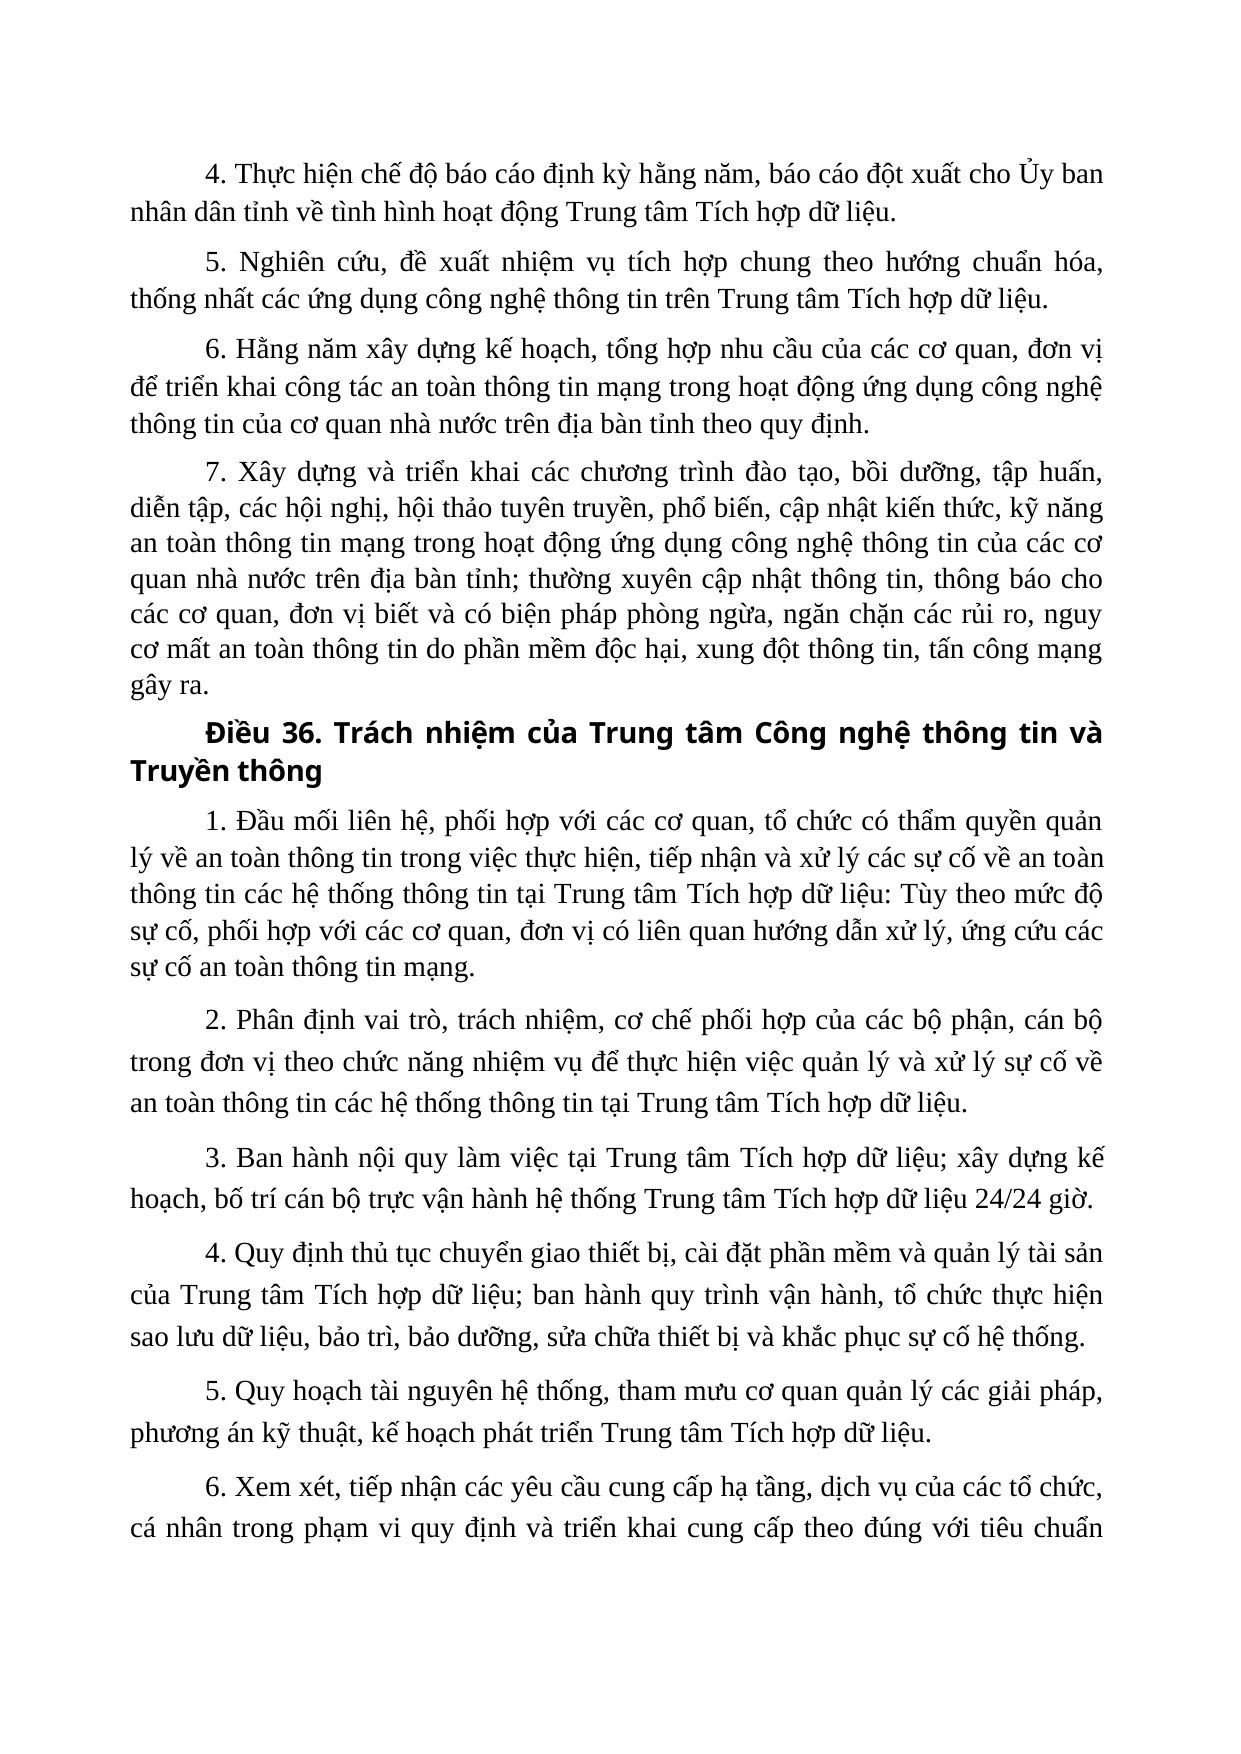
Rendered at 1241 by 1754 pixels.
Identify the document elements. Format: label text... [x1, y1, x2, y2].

text 5. Nghiên cứu, đề xuất nhiệm vụ tích hợp chung theo hướng chuẩn hóa, thống nhất các ứng dụng công nghệ thông tin trên Trung tâm Tích hợp dữ liệu. [130, 241, 1104, 316]
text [130, 1463, 1104, 1546]
text 4. Quy định thủ tục chuyển giao thiết bị, cài đặt phần mềm và quản lý tài sản của Trung tâm Tích hợp dữ liệu; ban hành quy trình vận hành, tổ chức thực hiện sao lưu dữ liệu, bảo trì, bảo dưỡng, sửa chữa thiết bị và khắc phục sự cố hệ thống. [130, 1229, 1104, 1354]
text 2. Phân định vai trò, trách nhiệm, cơ chế phối hợp của các bộ phận, cán bộ trong đơn vị theo chức năng nhiệm vụ để thực hiện việc quản lý và xử lý sự cố về an toàn thông tin các hệ thống thông tin tại Trung tâm Tích hợp dữ liệu. [130, 996, 1104, 1121]
text 6. Hằng năm xây dựng kế hoạch, tổng hợp nhu cầu của các cơ quan, đơn vị để triển khai công tác an toàn thông tin mạng trong hoạt động ứng dụng công nghệ thông tin của cơ quan nhà nước trên địa bàn tỉnh theo quy định. [130, 328, 1104, 441]
text 5. Quy hoạch tài nguyên hệ thống, tham mưu cơ quan quản lý các giải pháp, phương án kỹ thuật, kế hoạch phát triển Trung tâm Tích hợp dữ liệu. [130, 1367, 1104, 1450]
text 3. Ban hành nội quy làm việc tại Trung tâm Tích hợp dữ liệu; xây dựng kế hoạch, bố trí cán bộ trực vận hành hệ thống Trung tâm Tích hợp dữ liệu 24/24 giờ. [130, 1134, 1104, 1217]
text Điều 36. Trách nhiệm của Trung tâm Công nghệ thông tin và Truyền thông [130, 714, 1104, 789]
text 4. Thực hiện chế độ báo cáo định kỳ hằng năm, báo cáo đột xuất cho Ủy ban nhân dân tỉnh về tình hình hoạt động Trung tâm Tích hợp dữ liệu. [130, 153, 1104, 228]
text 1. Đầu mối liên hệ, phối hợp với các cơ quan, tổ chức có thẩm quyền quản lý về an toàn thông tin trong việc thực hiện, tiếp nhận và xử lý các sự cố về an toàn thông tin các hệ thống thông tin tại Trung tâm Tích hợp dữ liệu: Tùy theo mức độ sự cố, phối hợp với các cơ quan, đơn vị có liên quan hướng dẫn xử lý, ứng cứu các sự cố an toàn thông tin mạng. [130, 801, 1104, 984]
text 7. Xây dựng và triển khai các chương trình đào tạo, bồi dưỡng, tập huấn, diễn tập, các hội nghị, hội thảo tuyên truyền, phổ biến, cập nhật kiến thức, kỹ năng an toàn thông tin mạng trong hoạt động ứng dụng công nghệ thông tin của các cơ quan nhà nước trên địa bàn tỉnh; thường xuyên cập nhật thông tin, thông báo cho các cơ quan, đơn vị biết và có biện pháp phòng ngừa, ngăn chặn các rủi ro, nguy cơ mất an toàn thông tin do phần mềm độc hại, xung đột thông tin, tấn công mạng gây ra. [130, 453, 1104, 701]
